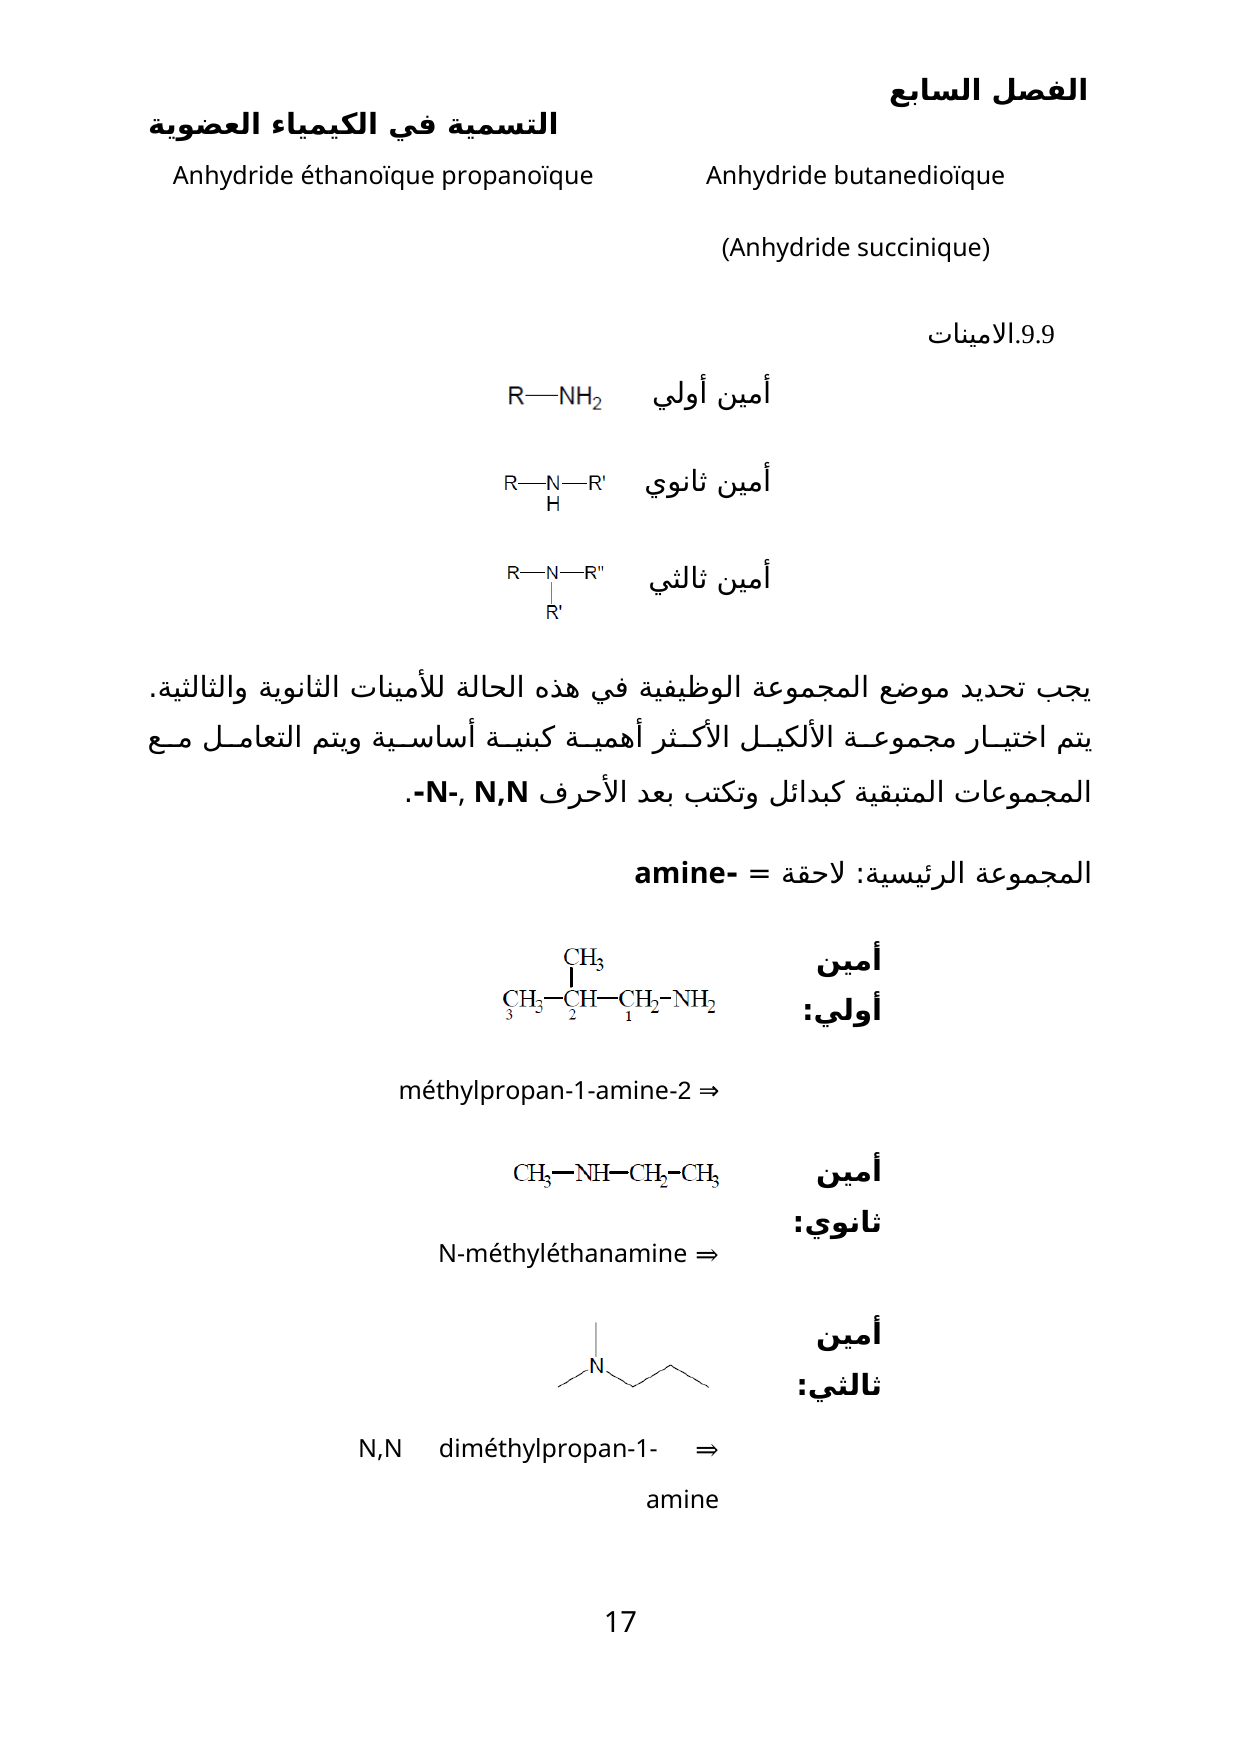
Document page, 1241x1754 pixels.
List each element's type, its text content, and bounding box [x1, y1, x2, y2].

table_cell ⇒ N-méthyléthanamine [347, 1144, 731, 1307]
table_cell أمين ثالثي: [731, 1307, 893, 1553]
subtitle 9.9.الامينات [148, 318, 1055, 349]
table_header ⇒ 2-méthylpropan-1-amine [347, 933, 731, 1144]
table_cell أمين ثانوي [620, 454, 782, 551]
table_cell [458, 551, 620, 659]
table_cell ⇒ N,N diméthylpropan-1-amine [347, 1307, 731, 1553]
table_header أمين أولي: [731, 933, 893, 1144]
table_cell Anhydride butanedioïque (Anhydride succinique) [619, 148, 1093, 301]
text يجب تحديد موضع المجموعة الوظيفية في هذه الحالة للأمينات الثانوية والثالثية. يتم اختيار مجموعة الألكيل الأكثر أهمية كبنية أساسية ويتم التعامل مع المجموعات المتبقية كبدائل وتكتب بعد الأحرف N-, N,N-. [148, 670, 1093, 811]
text المجموعة الرئيسية: لاحقة = -amine [148, 852, 1093, 892]
table_cell Anhydride éthanoïque propanoïque [148, 148, 619, 301]
table_header أمين أولي [620, 366, 782, 454]
table_cell أمين ثالثي [620, 551, 782, 659]
table_cell [458, 454, 620, 551]
table_cell أمين ثانوي: [731, 1144, 893, 1307]
table_header [458, 366, 620, 454]
